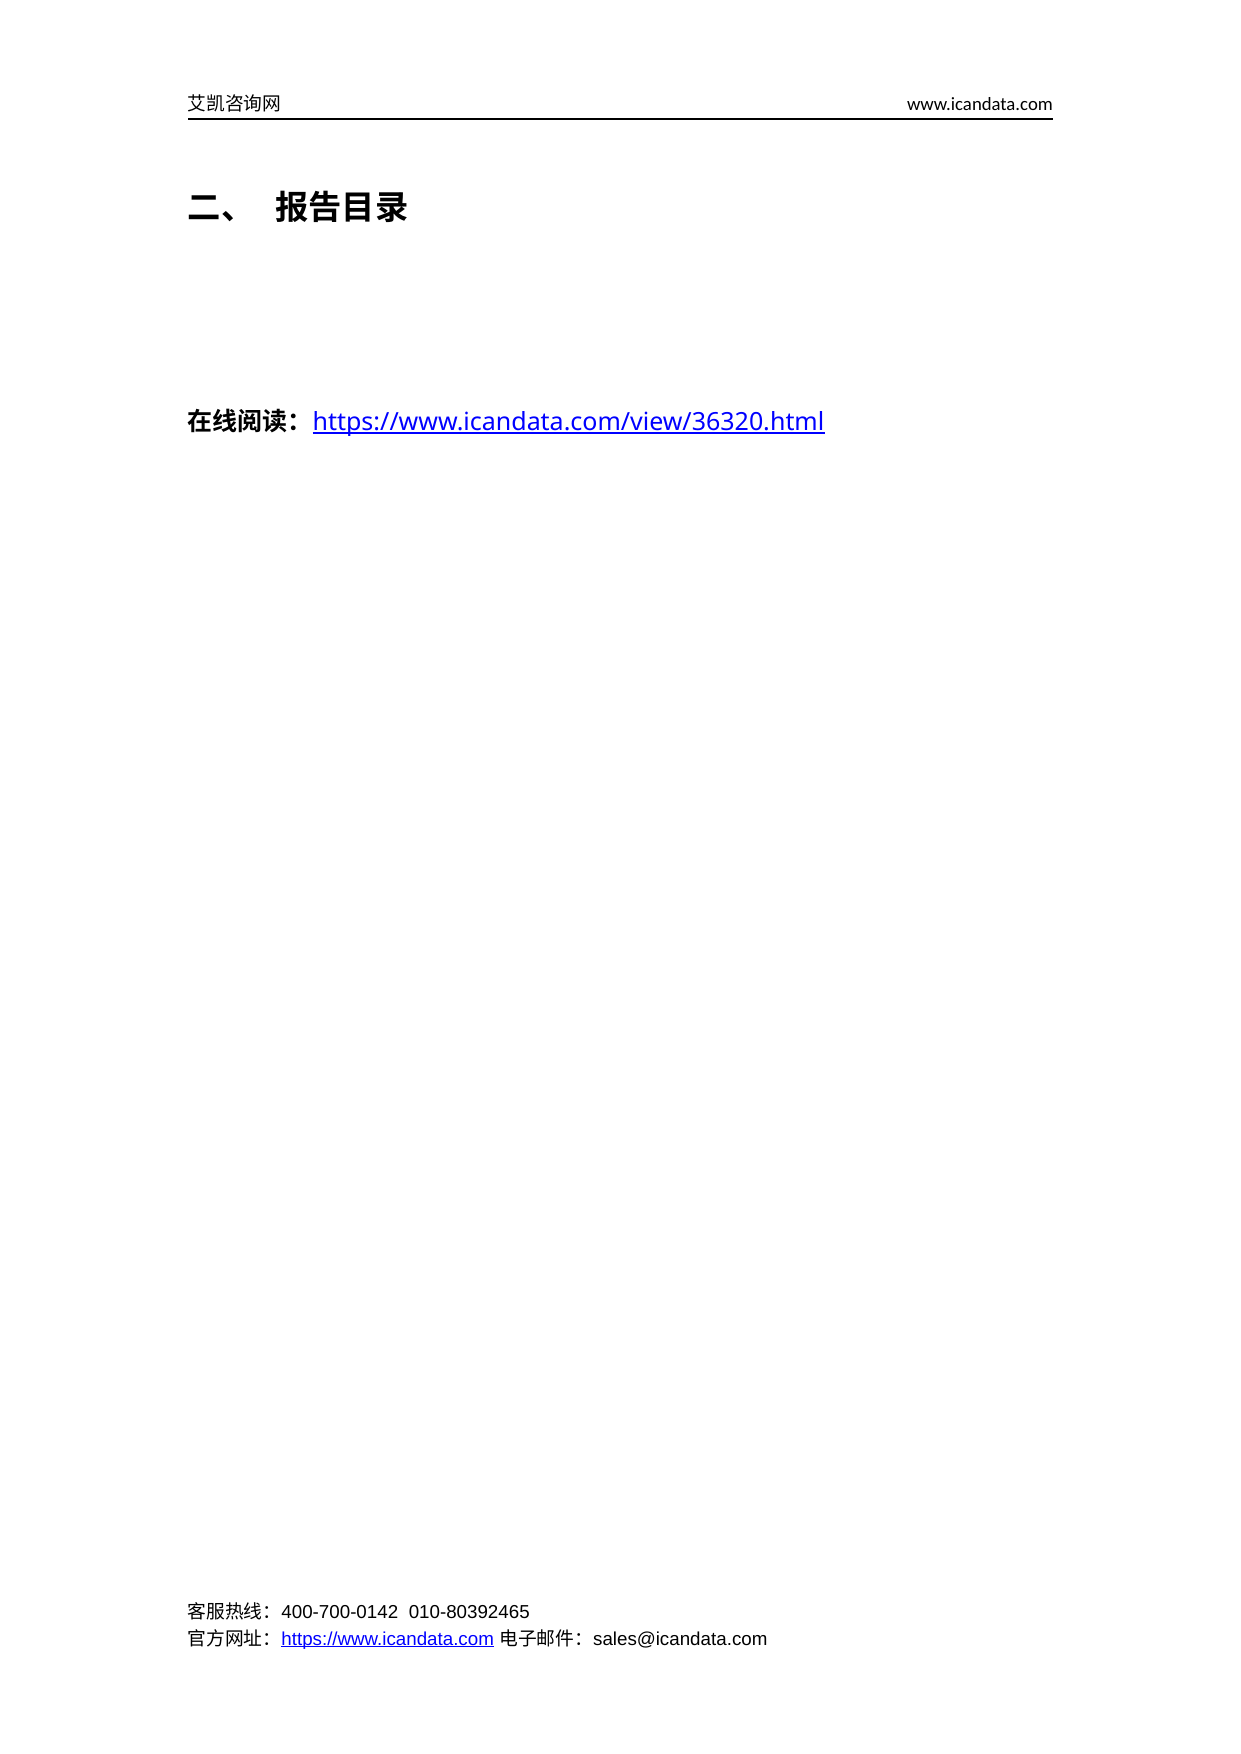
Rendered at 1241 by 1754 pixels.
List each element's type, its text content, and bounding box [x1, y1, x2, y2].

subtitle 报告目录 [187, 172, 1053, 237]
text 在线阅读：https://www.icandata.com/view/36320.html [187, 387, 1053, 452]
